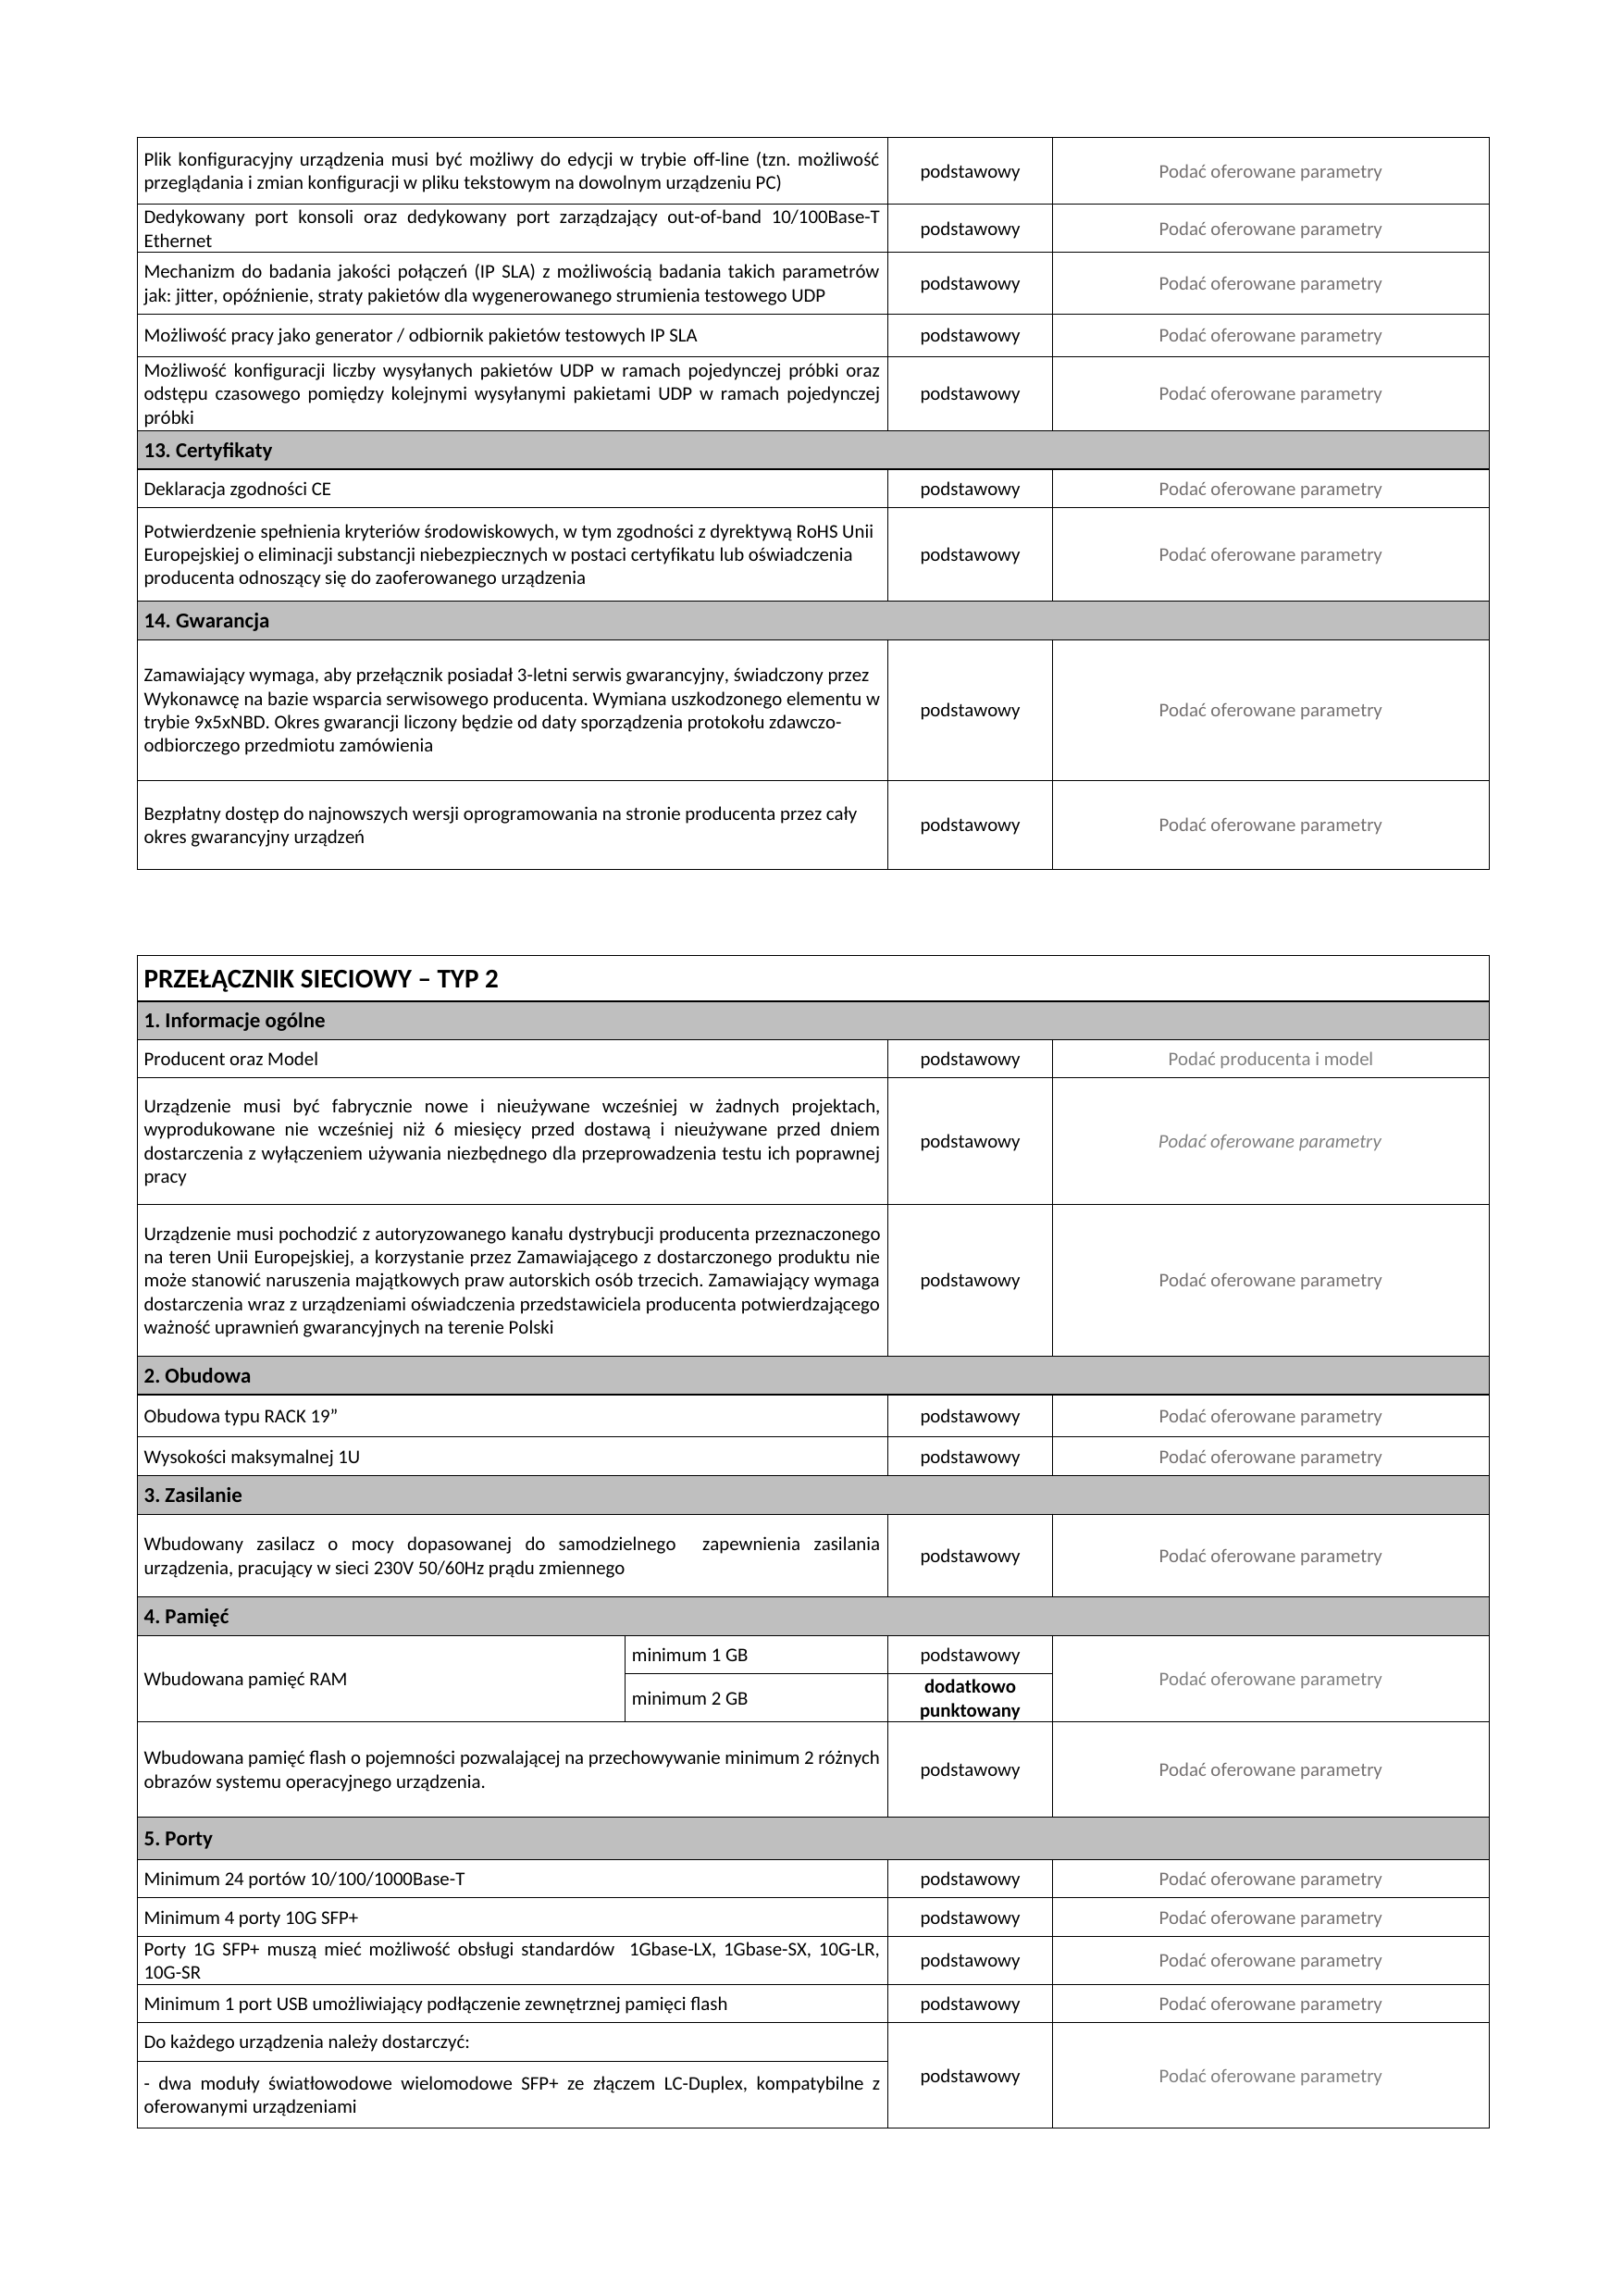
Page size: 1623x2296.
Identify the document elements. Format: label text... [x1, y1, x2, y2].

table_cell Deklaracja zgodności CE [138, 470, 887, 507]
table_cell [1053, 138, 1489, 204]
table_cell 5. Porty [138, 1818, 1489, 1859]
table_cell podstawowy [888, 1040, 1052, 1077]
table_cell Podać oferowane parametry [1053, 1722, 1489, 1817]
table_header PRZEŁĄCZNIK SIECIOWY – TYP 2 [138, 956, 1489, 1000]
table_cell podstawowy [888, 1078, 1052, 1204]
table_cell podstawowy [888, 508, 1052, 601]
table_cell Podać oferowane parametry [1053, 781, 1489, 869]
table_cell podstawowy [888, 1985, 1052, 2022]
table_cell Podać oferowane parametry [1053, 1937, 1489, 1984]
table_cell 3. Zasilanie [138, 1476, 1489, 1514]
table_cell podstawowy [888, 1205, 1052, 1356]
table_cell podstawowy [888, 253, 1052, 314]
table_cell Zamawiający wymaga, aby przełącznik posiadał 3-letni serwis gwarancyjny, świadczony przez Wykonawcę na bazie wsparcia serwisowego producenta. Wymiana uszkodzonego elementu w trybie 9x5xNBD. Okres gwarancji liczony będzie od daty sporządzenia protokołu zdawczo-odbiorczego przedmiotu zamówienia [138, 640, 887, 780]
table_cell Potwierdzenie spełnienia kryteriów środowiskowych, w tym zgodności z dyrektywą RoHS Unii Europejskiej o eliminacji substancji niebezpiecznych w postaci certyfikatu lub oświadczenia producenta odnoszący się do zaoferowanego urządzenia [138, 508, 887, 601]
table_cell Minimum 1 port USB umożliwiający podłączenie zewnętrznej pamięci flash [138, 1985, 887, 2022]
table_cell 2. Obudowa [138, 1357, 1489, 1394]
table_cell - dwa moduły światłowodowe wielomodowe SFP+ ze złączem LC-Duplex, kompatybilne z oferowanymi urządzeniami [138, 2062, 887, 2128]
table_cell 13. Certyfikaty [138, 431, 1489, 468]
table_cell Podać oferowane parametry [1053, 1985, 1489, 2022]
table_cell Obudowa typu RACK 19” [138, 1396, 887, 1436]
table_cell Podać oferowane parametry [1053, 508, 1489, 601]
table_cell Podać oferowane parametry [1053, 2023, 1489, 2128]
table_cell Plik konfiguracyjny urządzenia musi być możliwy do edycji w trybie off-line (tzn. możliwość przeglądania i zmian konfiguracji w pliku tekstowym na dowolnym urządzeniu PC) [138, 138, 887, 204]
table_cell podstawowy [888, 640, 1052, 780]
table_cell podstawowy [888, 781, 1052, 869]
table_cell podstawowy [888, 470, 1052, 507]
table_cell Podać oferowane parametry [1053, 253, 1489, 314]
table_cell podstawowy [888, 1396, 1052, 1436]
table_cell Mechanizm do badania jakości połączeń (IP SLA) z możliwością badania takich parametrów jak: jitter, opóźnienie, straty pakietów dla wygenerowanego strumienia testowego UDP [138, 253, 887, 314]
table_cell minimum 2 GB [626, 1674, 887, 1721]
table_cell podstawowy [888, 1898, 1052, 1936]
table_cell Wbudowana pamięć RAM [138, 1636, 625, 1721]
table_cell Porty 1G SFP+ muszą mieć możliwość obsługi standardów 1Gbase-LX, 1Gbase-SX, 10G-LR, 10G-SR [138, 1937, 887, 1984]
table_cell Wbudowany zasilacz o mocy dopasowanej do samodzielnego zapewnienia zasilania urządzenia, pracujący w sieci 230V 50/60Hz prądu zmiennego [138, 1515, 887, 1596]
table_cell Do każdego urządzenia należy dostarczyć: [138, 2023, 887, 2061]
table_cell Podać oferowane parametry [1053, 470, 1489, 507]
table_cell Podać oferowane parametry [1053, 1078, 1489, 1204]
table_cell podstawowy [888, 1722, 1052, 1817]
table_cell Podać oferowane parametry [1053, 357, 1489, 430]
table_cell podstawowy [888, 357, 1052, 430]
table_cell podstawowy [888, 138, 1052, 204]
table_cell Bezpłatny dostęp do najnowszych wersji oprogramowania na stronie producenta przez cały okres gwarancyjny urządzeń [138, 781, 887, 869]
table_cell Podać oferowane parametry [1053, 315, 1489, 356]
table_cell Podać oferowane parametry [1053, 1396, 1489, 1436]
table_cell Podać oferowane parametry [1053, 1437, 1489, 1475]
table_cell 14. Gwarancja [138, 602, 1489, 639]
table_cell podstawowy [888, 2023, 1052, 2128]
table_cell Możliwość konfiguracji liczby wysyłanych pakietów UDP w ramach pojedynczej próbki oraz odstępu czasowego pomiędzy kolejnymi wysyłanymi pakietami UDP w ramach pojedynczej próbki [138, 357, 887, 430]
table_cell Urządzenie musi pochodzić z autoryzowanego kanału dystrybucji producenta przeznaczonego na teren Unii Europejskiej, a korzystanie przez Zamawiającego z dostarczonego produktu nie może stanowić naruszenia majątkowych praw autorskich osób trzecich. Zamawiający wymaga dostarczenia wraz z urządzeniami oświadczenia przedstawiciela producenta potwierdzającego ważność uprawnień gwarancyjnych na terenie Polski [138, 1205, 887, 1356]
table_cell Podać oferowane parametry [1053, 1860, 1489, 1897]
table_cell Producent oraz Model [138, 1040, 887, 1077]
table_cell dodatkowo punktowany [888, 1674, 1052, 1721]
table_cell Wbudowana pamięć flash o pojemności pozwalającej na przechowywanie minimum 2 różnych obrazów systemu operacyjnego urządzenia. [138, 1722, 887, 1817]
table_cell Podać oferowane parametry [1053, 205, 1489, 252]
table_cell Możliwość pracy jako generator / odbiornik pakietów testowych IP SLA [138, 315, 887, 356]
table_cell Wysokości maksymalnej 1U [138, 1437, 887, 1475]
table_cell Minimum 4 porty 10G SFP+ [138, 1898, 887, 1936]
table_cell podstawowy [888, 1636, 1052, 1673]
table_cell Podać oferowane parametry [1053, 1898, 1489, 1936]
table_cell 1. Informacje ogólne [138, 1002, 1489, 1039]
table_cell Podać oferowane parametry [1053, 1636, 1489, 1721]
table_cell podstawowy [888, 315, 1052, 356]
table_cell podstawowy [888, 1937, 1052, 1984]
table_cell Podać producenta i model [1053, 1040, 1489, 1077]
table_cell 4. Pamięć [138, 1597, 1489, 1635]
table_cell Podać oferowane parametry [1053, 640, 1489, 780]
table_cell Urządzenie musi być fabrycznie nowe i nieużywane wcześniej w żadnych projektach, wyprodukowane nie wcześniej niż 6 miesięcy przed dostawą i nieużywane przed dniem dostarczenia z wyłączeniem używania niezbędnego dla przeprowadzenia testu ich poprawnej pracy [138, 1078, 887, 1204]
table_cell podstawowy [888, 1515, 1052, 1596]
table_cell podstawowy [888, 1860, 1052, 1897]
table_cell Dedykowany port konsoli oraz dedykowany port zarządzający out-of-band 10/100Base-T Ethernet [138, 205, 887, 252]
table_cell podstawowy [888, 1437, 1052, 1475]
table_cell minimum 1 GB [626, 1636, 887, 1673]
table_cell podstawowy [888, 205, 1052, 252]
table_cell Podać oferowane parametry [1053, 1205, 1489, 1356]
table_cell Podać oferowane parametry [1053, 1515, 1489, 1596]
table_cell Minimum 24 portów 10/100/1000Base-T [138, 1860, 887, 1897]
